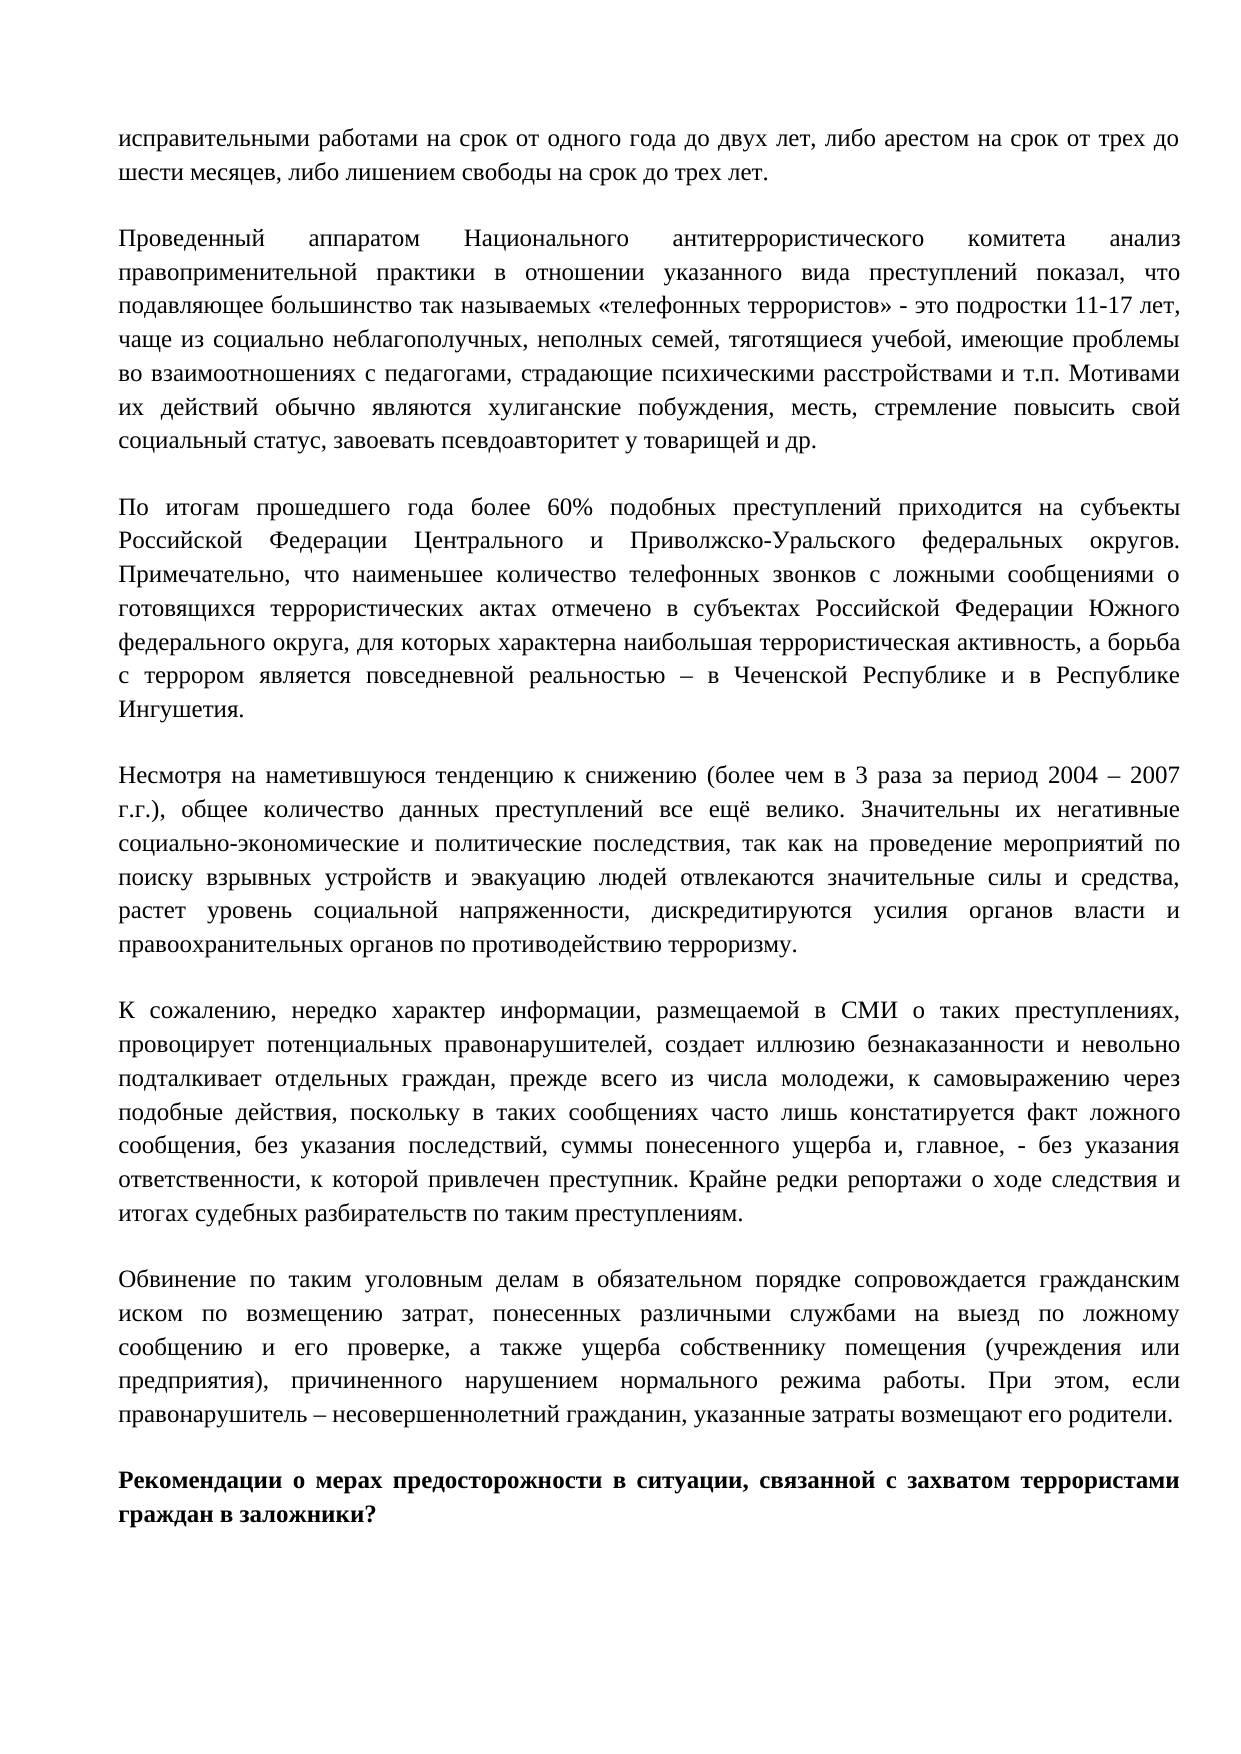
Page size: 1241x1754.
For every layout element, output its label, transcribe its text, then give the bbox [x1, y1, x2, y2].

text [118, 118, 1181, 186]
text Несмотря на наметившуюся тенденцию к снижению (более чем в 3 раза за период 2004 – 2007 г.г.), общее количество данных преступлений все ещё велико. Значительны их негативные социально-экономические и политические последствия, так как на проведение мероприятий по поиску взрывных устройств и эвакуацию людей отвлекаются значительные силы и средства, растет уровень социальной напряженности, дискредитируются усилия органов власти и правоохранительных органов по противодействию терроризму. [118, 756, 1181, 958]
text Проведенный аппаратом Национального антитеррористического комитета анализ правоприменительной практики в отношении указанного вида преступлений показал, что подавляющее большинство так называемых «телефонных террористов» - это подростки 11-17 лет, чаще из социально неблагополучных, неполных семей, тяготящиеся учебой, имеющие проблемы во взаимоотношениях с педагогами, страдающие психическими расстройствами и т.п. Мотивами их действий обычно являются хулиганские побуждения, месть, стремление повысить свой социальный статус, завоевать псевдоавторитет у товарищей и др. [118, 218, 1181, 454]
text К сожалению, нередко характер информации, размещаемой в СМИ о таких преступлениях, провоцирует потенциальных правонарушителей, создает иллюзию безнаказанности и невольно подталкивает отдельных граждан, прежде всего из числа молодежи, к самовыражению через подобные действия, поскольку в таких сообщениях часто лишь констатируется факт ложного сообщения, без указания последствий, суммы понесенного ущерба и, главное, - без указания ответственности, к которой привлечен преступник. Крайне редки репортажи о ходе следствия и итогах судебных разбирательств по таким преступлениям. [118, 991, 1181, 1227]
text По итогам прошедшего года более 60% подобных преступлений приходится на субъекты Российской Федерации Центрального и Приволжско-Уральского федеральных округов. Примечательно, что наименьшее количество телефонных звонков с ложными сообщениями о готовящихся террористических актах отмечено в субъектах Российской Федерации Южного федерального округа, для которых характерна наибольшая террористическая активность, а борьба с террором является повседневной реальностью – в Чеченской Республике и в Республике Ингушетия. [118, 487, 1181, 723]
text Рекомендации о мерах предосторожности в ситуации, связанной с захватом террористами граждан в заложники? [118, 1461, 1181, 1528]
text Обвинение по таким уголовным делам в обязательном порядке сопровождается гражданским иском по возмещению затрат, понесенных различными службами на выезд по ложному сообщению и его проверке, а также ущерба собственнику помещения (учреждения или предприятия), причиненного нарушением нормального режима работы. При этом, если правонарушитель – несовершеннолетний гражданин, указанные затраты возмещают его родители. [118, 1259, 1181, 1428]
